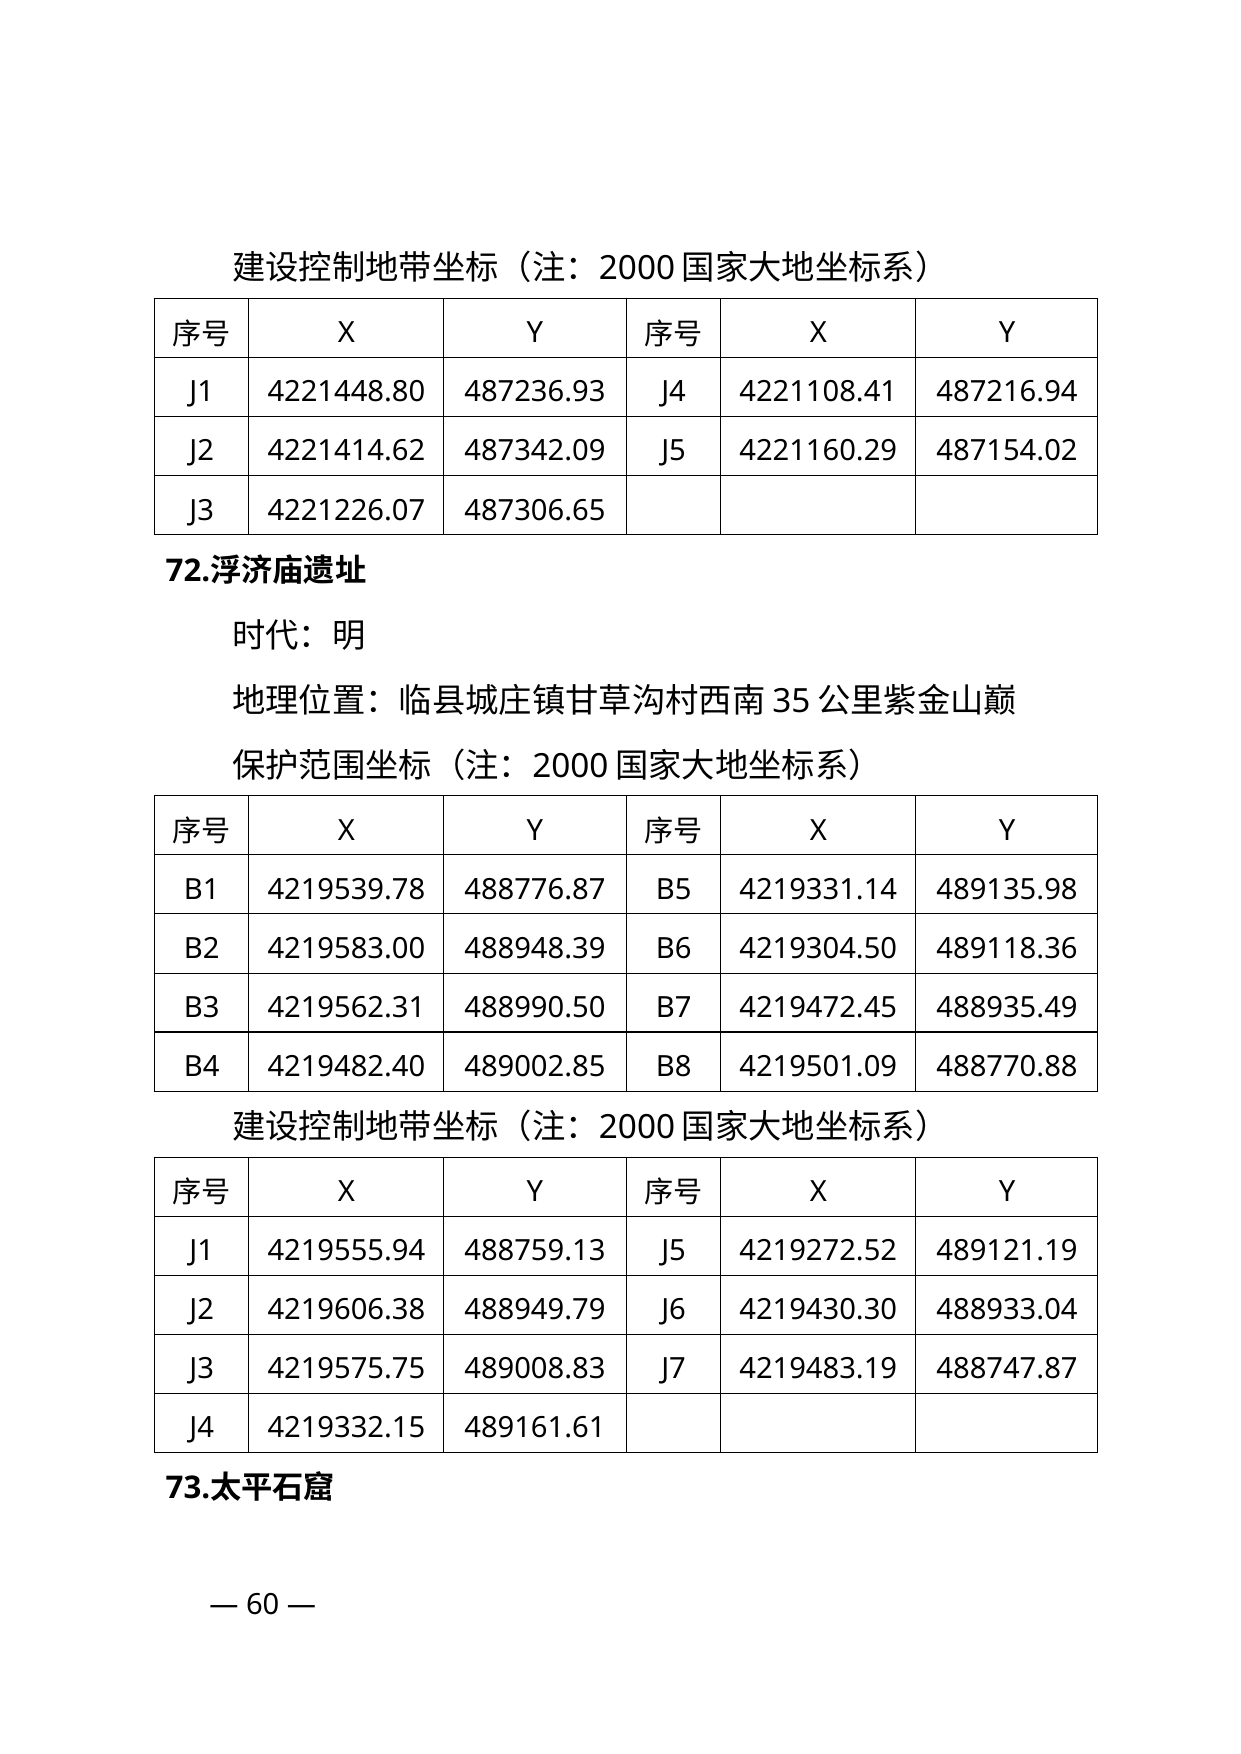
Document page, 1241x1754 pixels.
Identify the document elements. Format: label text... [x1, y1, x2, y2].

text 73.太平石窟 [165, 1453, 1087, 1518]
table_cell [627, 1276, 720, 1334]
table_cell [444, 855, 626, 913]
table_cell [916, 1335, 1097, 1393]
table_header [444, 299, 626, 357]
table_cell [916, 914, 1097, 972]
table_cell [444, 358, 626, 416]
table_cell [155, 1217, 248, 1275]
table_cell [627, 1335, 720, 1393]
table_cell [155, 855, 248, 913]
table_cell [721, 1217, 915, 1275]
text 地理位置：临县城庄镇甘草沟村西南35公里紫金山巅 [165, 665, 1087, 730]
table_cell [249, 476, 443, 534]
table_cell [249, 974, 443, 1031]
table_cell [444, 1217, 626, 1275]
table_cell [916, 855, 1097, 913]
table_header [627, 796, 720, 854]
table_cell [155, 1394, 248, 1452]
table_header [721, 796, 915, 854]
list 保护范围坐标（注：2000国家大地坐标系） [165, 730, 1087, 795]
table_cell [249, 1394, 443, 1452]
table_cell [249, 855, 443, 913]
text 时代：明 [165, 600, 1087, 665]
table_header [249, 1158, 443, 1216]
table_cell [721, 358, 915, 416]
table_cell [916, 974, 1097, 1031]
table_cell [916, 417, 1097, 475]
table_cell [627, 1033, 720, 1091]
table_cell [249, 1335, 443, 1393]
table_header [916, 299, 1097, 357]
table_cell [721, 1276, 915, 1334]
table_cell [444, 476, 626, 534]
text 建设控制地带坐标（注：2000国家大地坐标系） [165, 233, 1087, 298]
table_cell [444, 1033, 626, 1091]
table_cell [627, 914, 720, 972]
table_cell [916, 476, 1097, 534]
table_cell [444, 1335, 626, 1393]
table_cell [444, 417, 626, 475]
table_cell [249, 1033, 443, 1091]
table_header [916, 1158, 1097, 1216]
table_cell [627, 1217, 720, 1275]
list 建设控制地带坐标（注：2000国家大地坐标系） [165, 1092, 1087, 1157]
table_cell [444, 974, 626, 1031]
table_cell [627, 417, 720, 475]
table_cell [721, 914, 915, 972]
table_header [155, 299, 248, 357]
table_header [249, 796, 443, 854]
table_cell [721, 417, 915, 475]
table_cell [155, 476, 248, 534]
text 72.浮济庙遗址 [165, 535, 1087, 600]
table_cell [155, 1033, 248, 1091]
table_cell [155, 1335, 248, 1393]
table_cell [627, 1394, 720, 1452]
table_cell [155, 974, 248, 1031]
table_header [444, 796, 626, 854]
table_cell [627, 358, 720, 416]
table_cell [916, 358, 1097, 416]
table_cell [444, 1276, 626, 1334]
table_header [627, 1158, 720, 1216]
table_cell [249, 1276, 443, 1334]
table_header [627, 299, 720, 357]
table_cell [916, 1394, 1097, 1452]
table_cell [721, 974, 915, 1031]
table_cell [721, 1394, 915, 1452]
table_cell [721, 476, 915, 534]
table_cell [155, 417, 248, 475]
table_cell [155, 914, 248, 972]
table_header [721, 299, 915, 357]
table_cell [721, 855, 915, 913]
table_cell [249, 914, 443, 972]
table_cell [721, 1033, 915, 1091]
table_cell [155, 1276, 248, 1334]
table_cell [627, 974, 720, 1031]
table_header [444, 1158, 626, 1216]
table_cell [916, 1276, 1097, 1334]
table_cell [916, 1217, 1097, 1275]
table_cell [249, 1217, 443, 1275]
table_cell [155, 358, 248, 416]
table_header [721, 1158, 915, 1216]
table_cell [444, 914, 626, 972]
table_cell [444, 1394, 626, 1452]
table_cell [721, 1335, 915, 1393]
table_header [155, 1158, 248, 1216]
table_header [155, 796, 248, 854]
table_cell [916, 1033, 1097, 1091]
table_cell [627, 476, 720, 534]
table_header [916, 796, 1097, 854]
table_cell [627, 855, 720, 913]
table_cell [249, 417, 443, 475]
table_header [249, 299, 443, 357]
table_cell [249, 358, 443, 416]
